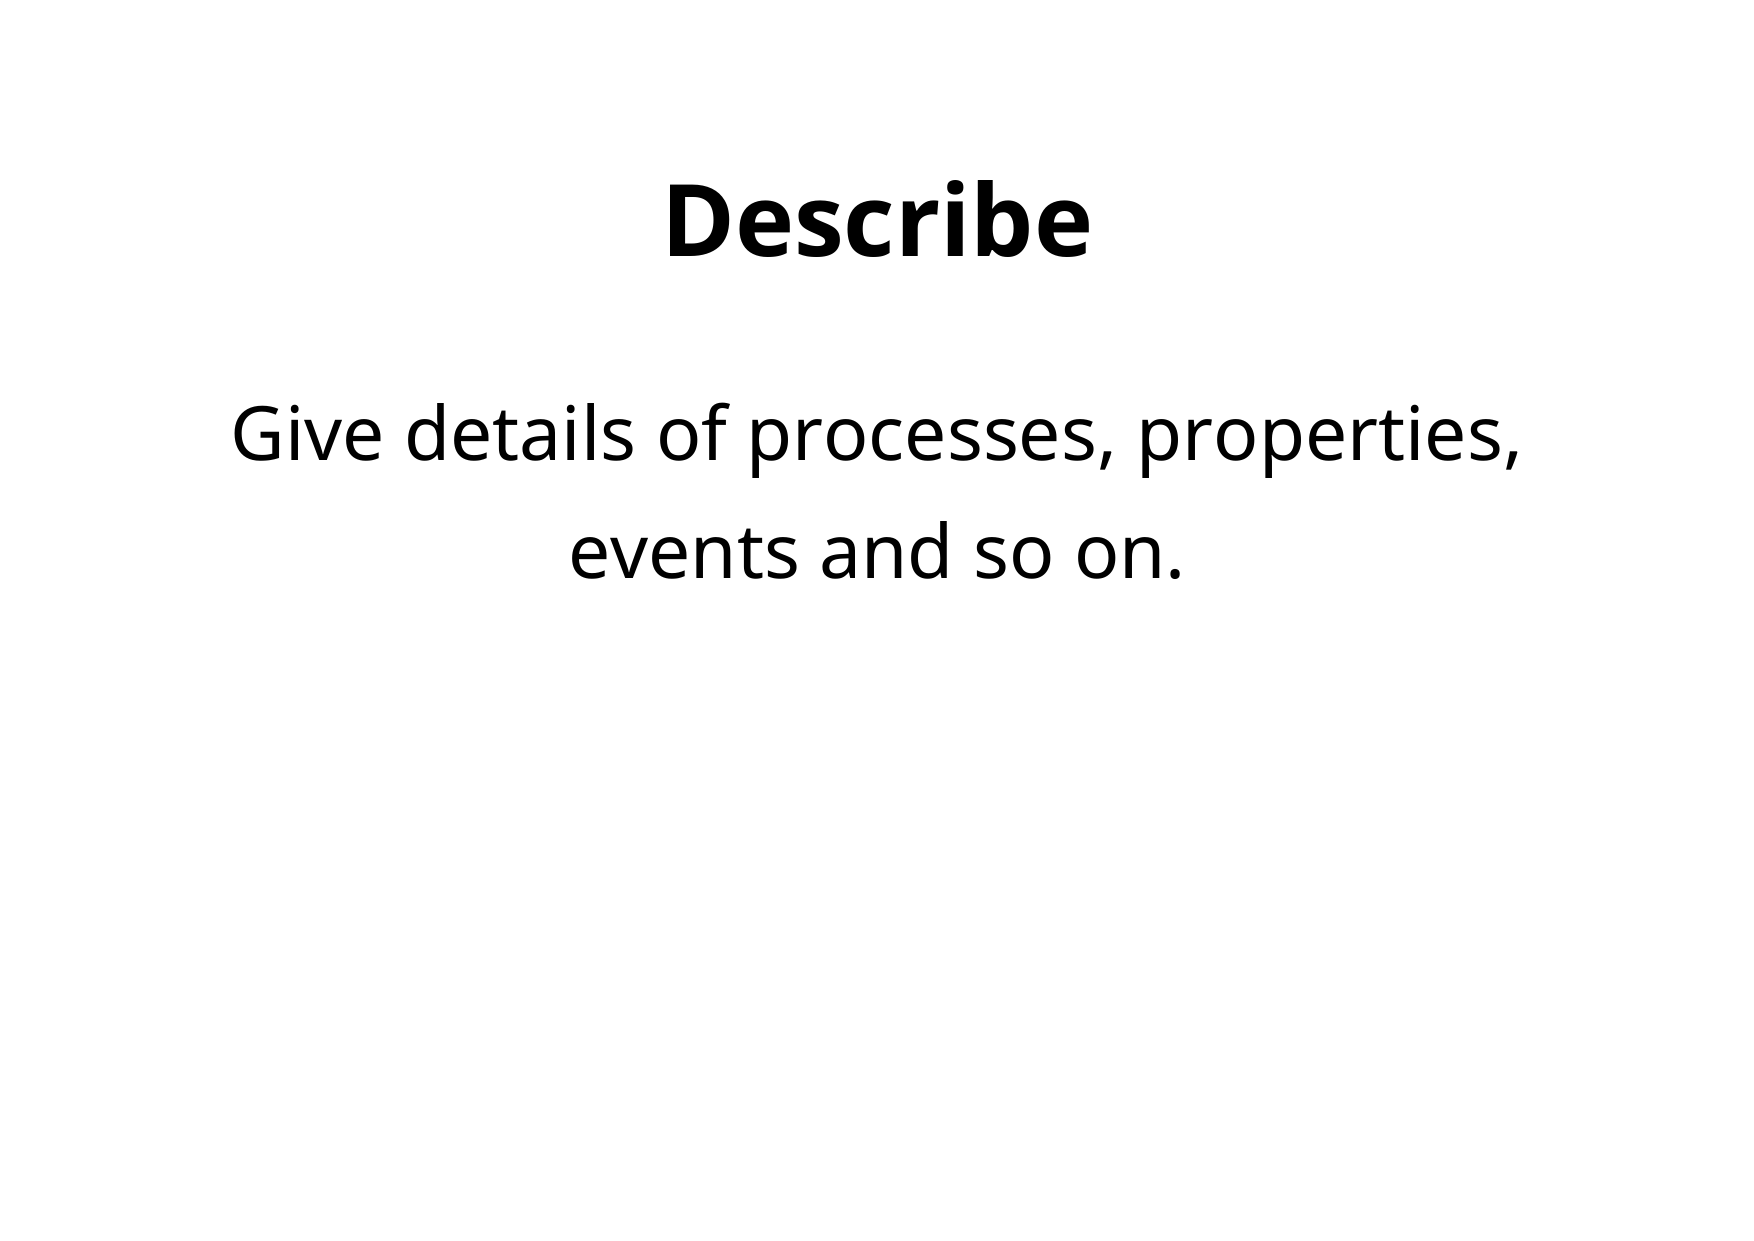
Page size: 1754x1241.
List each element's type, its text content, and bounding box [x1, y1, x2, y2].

text Give details of processes, properties, events and so on. [150, 381, 1604, 600]
text Describe [150, 150, 1604, 286]
